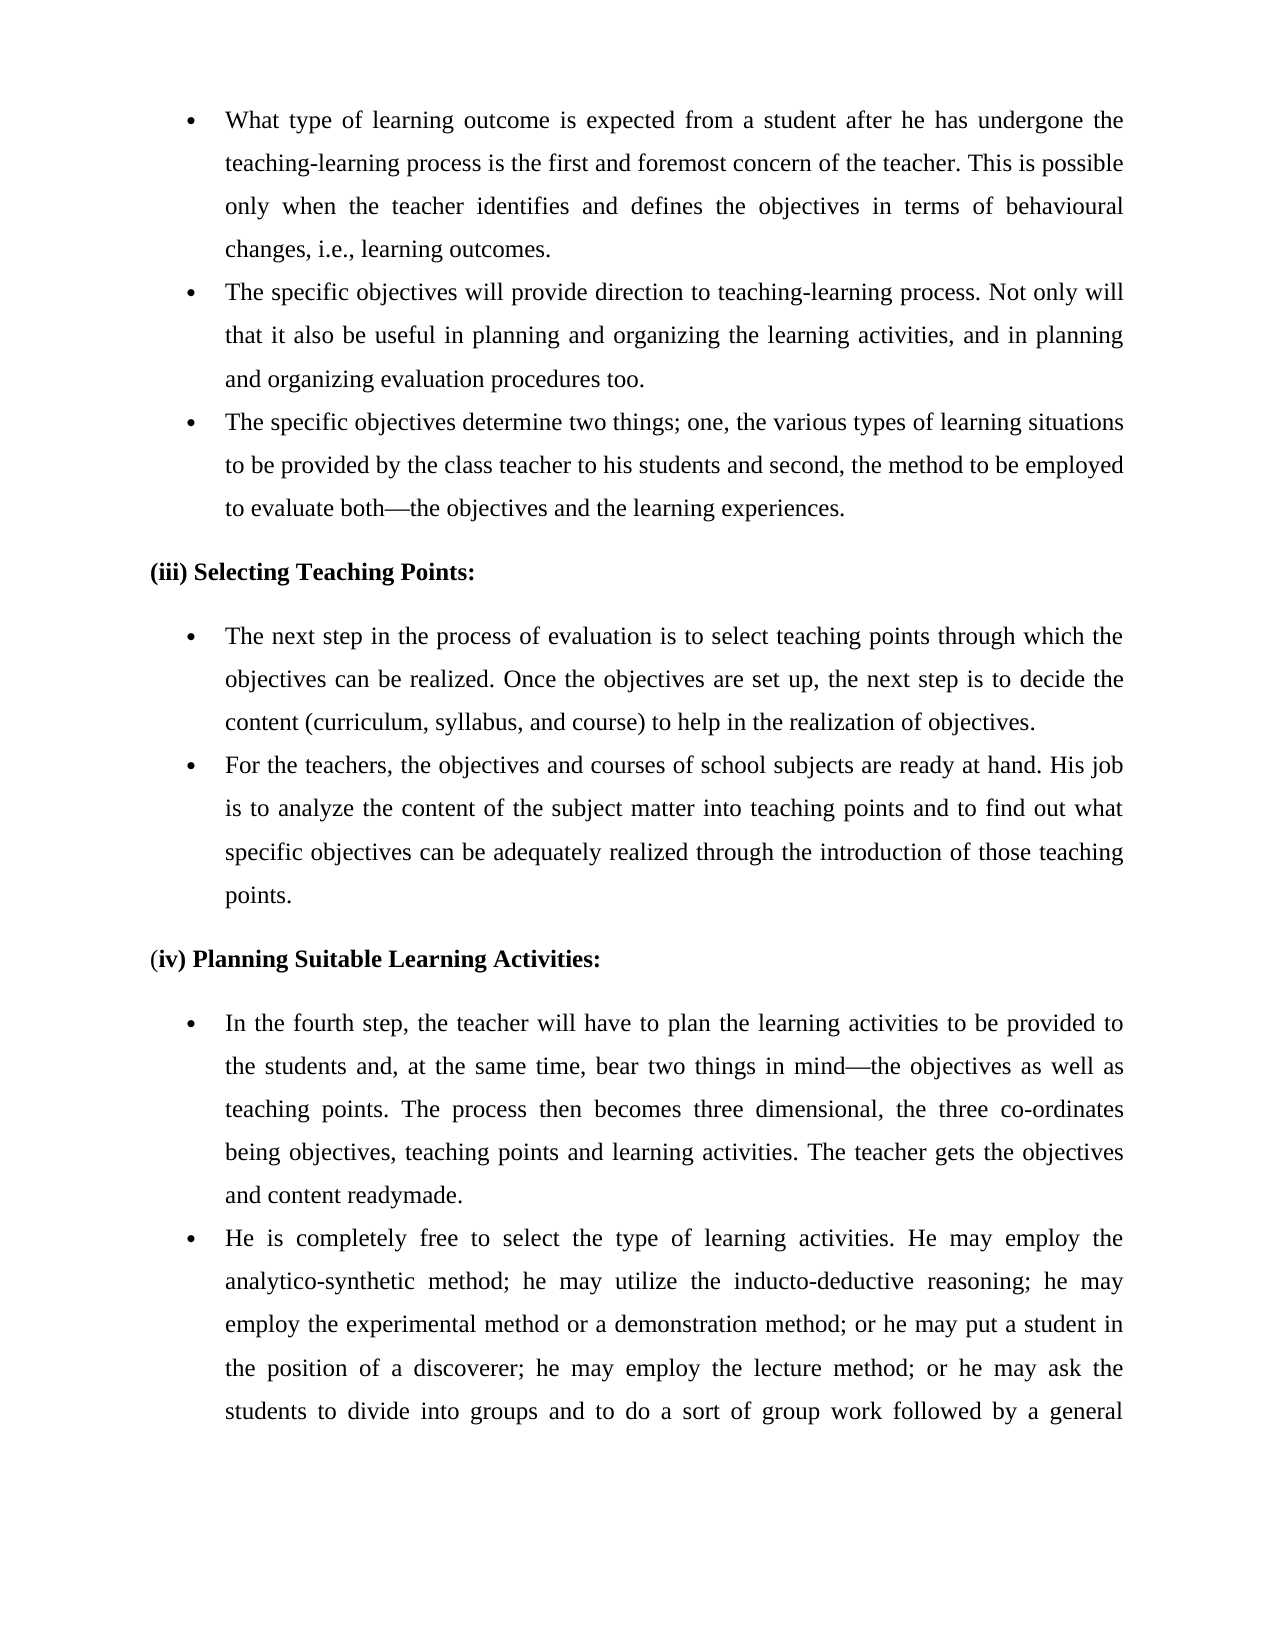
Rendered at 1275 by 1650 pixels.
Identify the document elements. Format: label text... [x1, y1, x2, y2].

text (iv) Planning Suitable Learning Activities: [150, 944, 1125, 972]
list For the teachers, the objectives and courses of school subjects are ready at hand. His job is to analyze the content of the subject matter into teaching points and to find out what specific objectives can be adequately realized through the introduction of those teaching points. [187, 750, 1125, 908]
list The next step in the process of evaluation is to select teaching points through which the objectives can be realized. Once the objectives are set up, the next step is to decide the content (curriculum, syllabus, and course) to help in the realization of objectives. [187, 621, 1125, 736]
list What type of learning outcome is expected from a student after he has undergone the teaching-learning process is the first and foremost concern of the teacher. This is possible only when the teacher identifies and defines the objectives in terms of behavioural changes, i.e., learning outcomes. [187, 105, 1125, 263]
list The specific objectives will provide direction to teaching-learning process. Not only will that it also be useful in planning and organizing the learning activities, and in planning and organizing evaluation procedures too. [187, 277, 1125, 392]
list The specific objectives determine two things; one, the various types of learning situations to be provided by the class teacher to his students and second, the method to be employed to evaluate both—the objectives and the learning experiences. [187, 407, 1125, 522]
text (iii) Selecting Teaching Points: [150, 557, 1125, 586]
list In the fourth step, the teacher will have to plan the learning activities to be provided to the students and, at the same time, bear two things in mind—the objectives as well as teaching points. The process then becomes three dimensional, the three co-ordinates being objectives, teaching points and learning activities. The teacher gets the objectives and content readymade. [187, 1008, 1125, 1209]
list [187, 1223, 1125, 1424]
